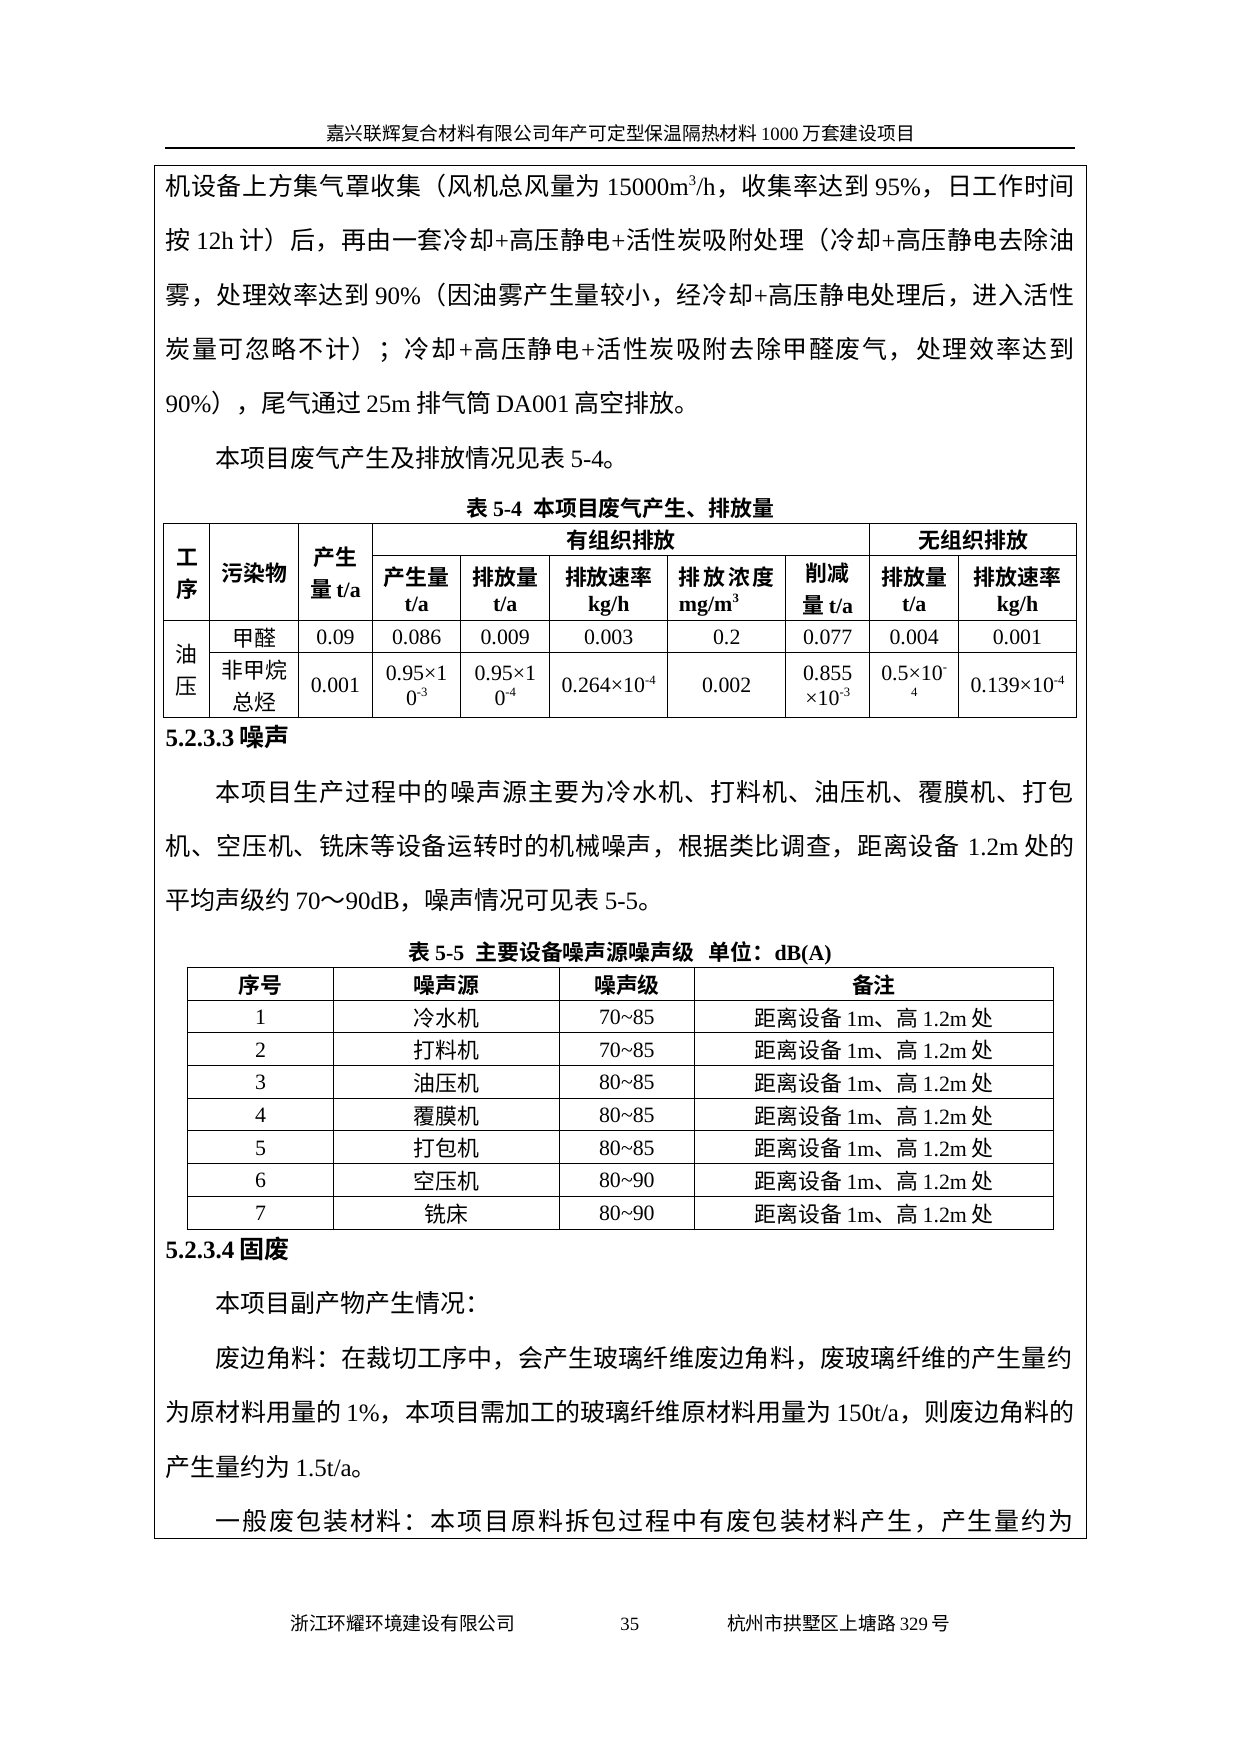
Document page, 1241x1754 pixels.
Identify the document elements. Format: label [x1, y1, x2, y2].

table_header [155, 166, 1086, 1538]
